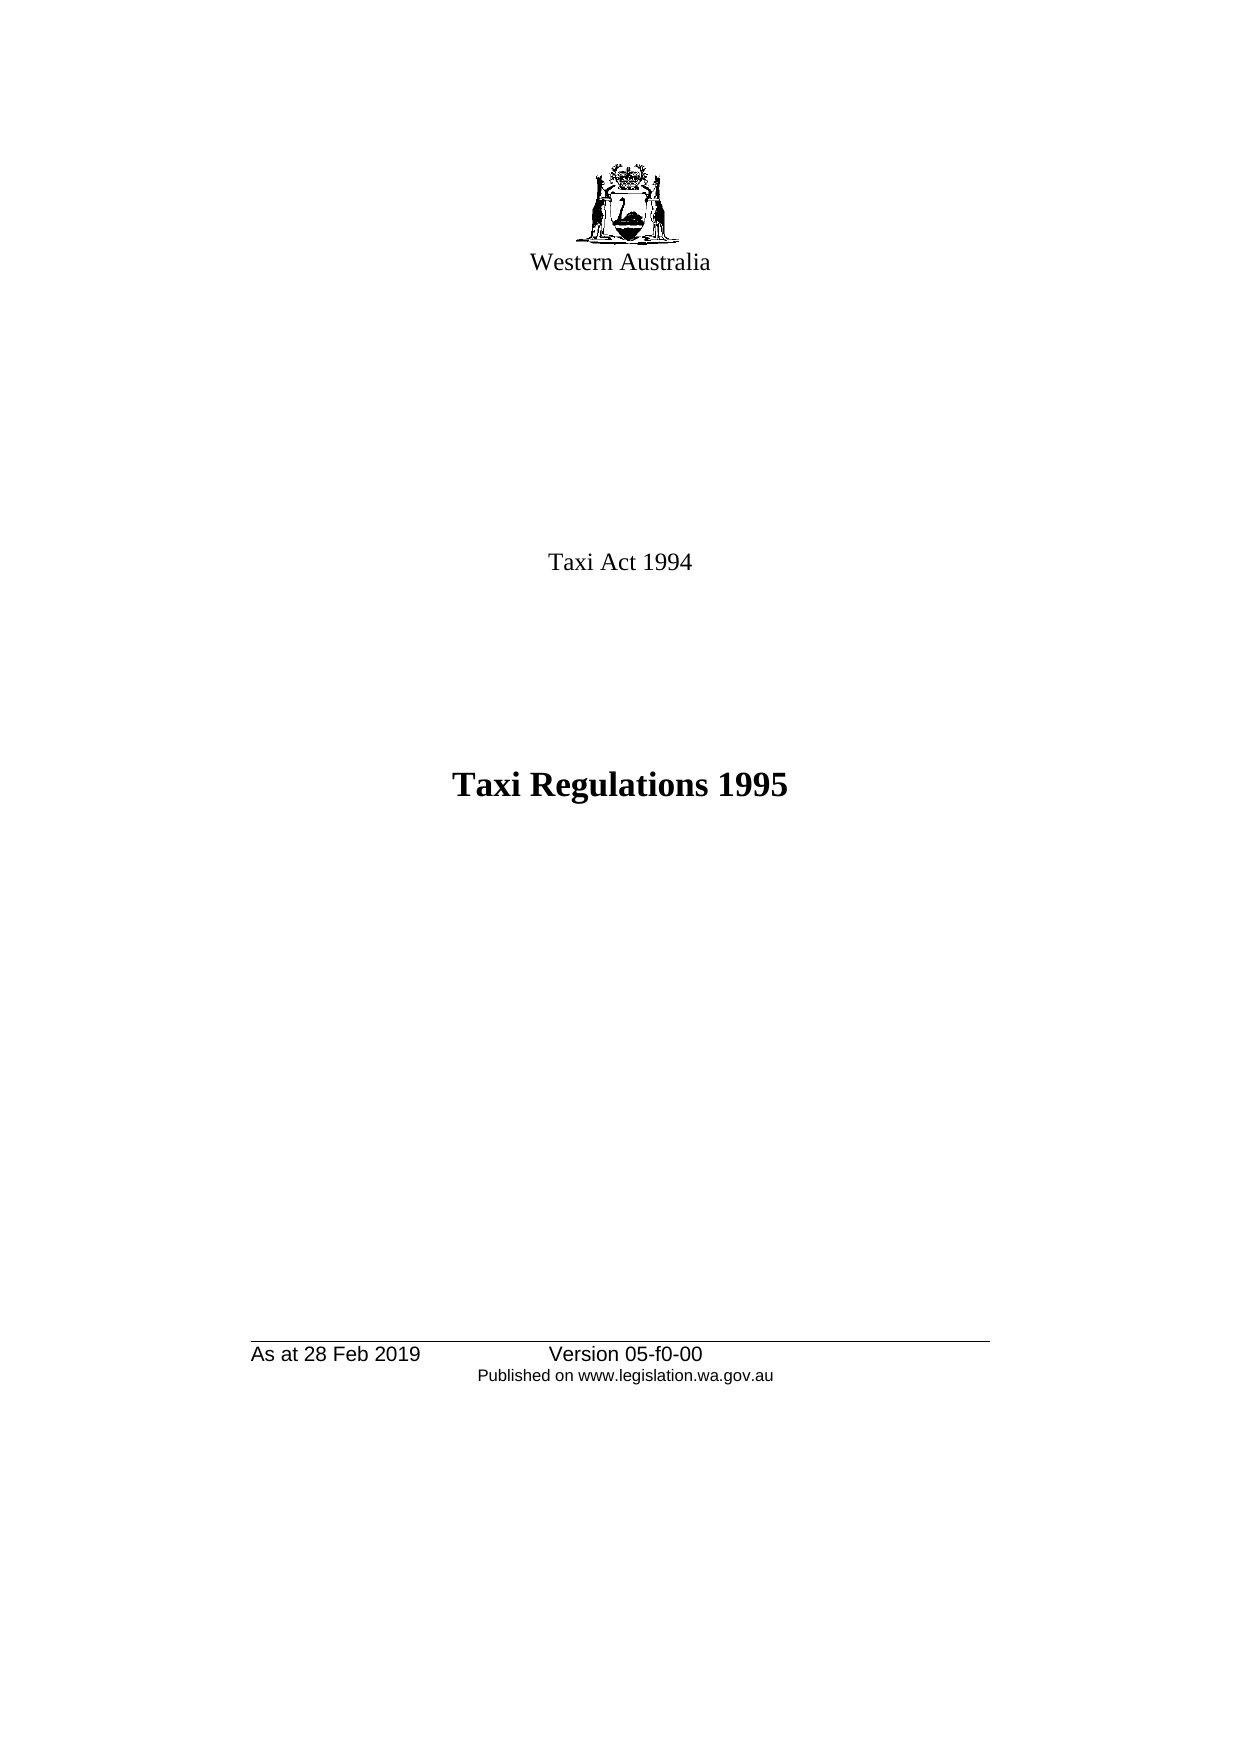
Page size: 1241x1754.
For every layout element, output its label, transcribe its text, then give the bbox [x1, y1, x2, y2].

text Taxi Regulations 1995 [251, 763, 990, 804]
picture [575, 162, 679, 246]
text Taxi Act 1994 [251, 547, 990, 576]
text Western Australia [251, 247, 990, 276]
